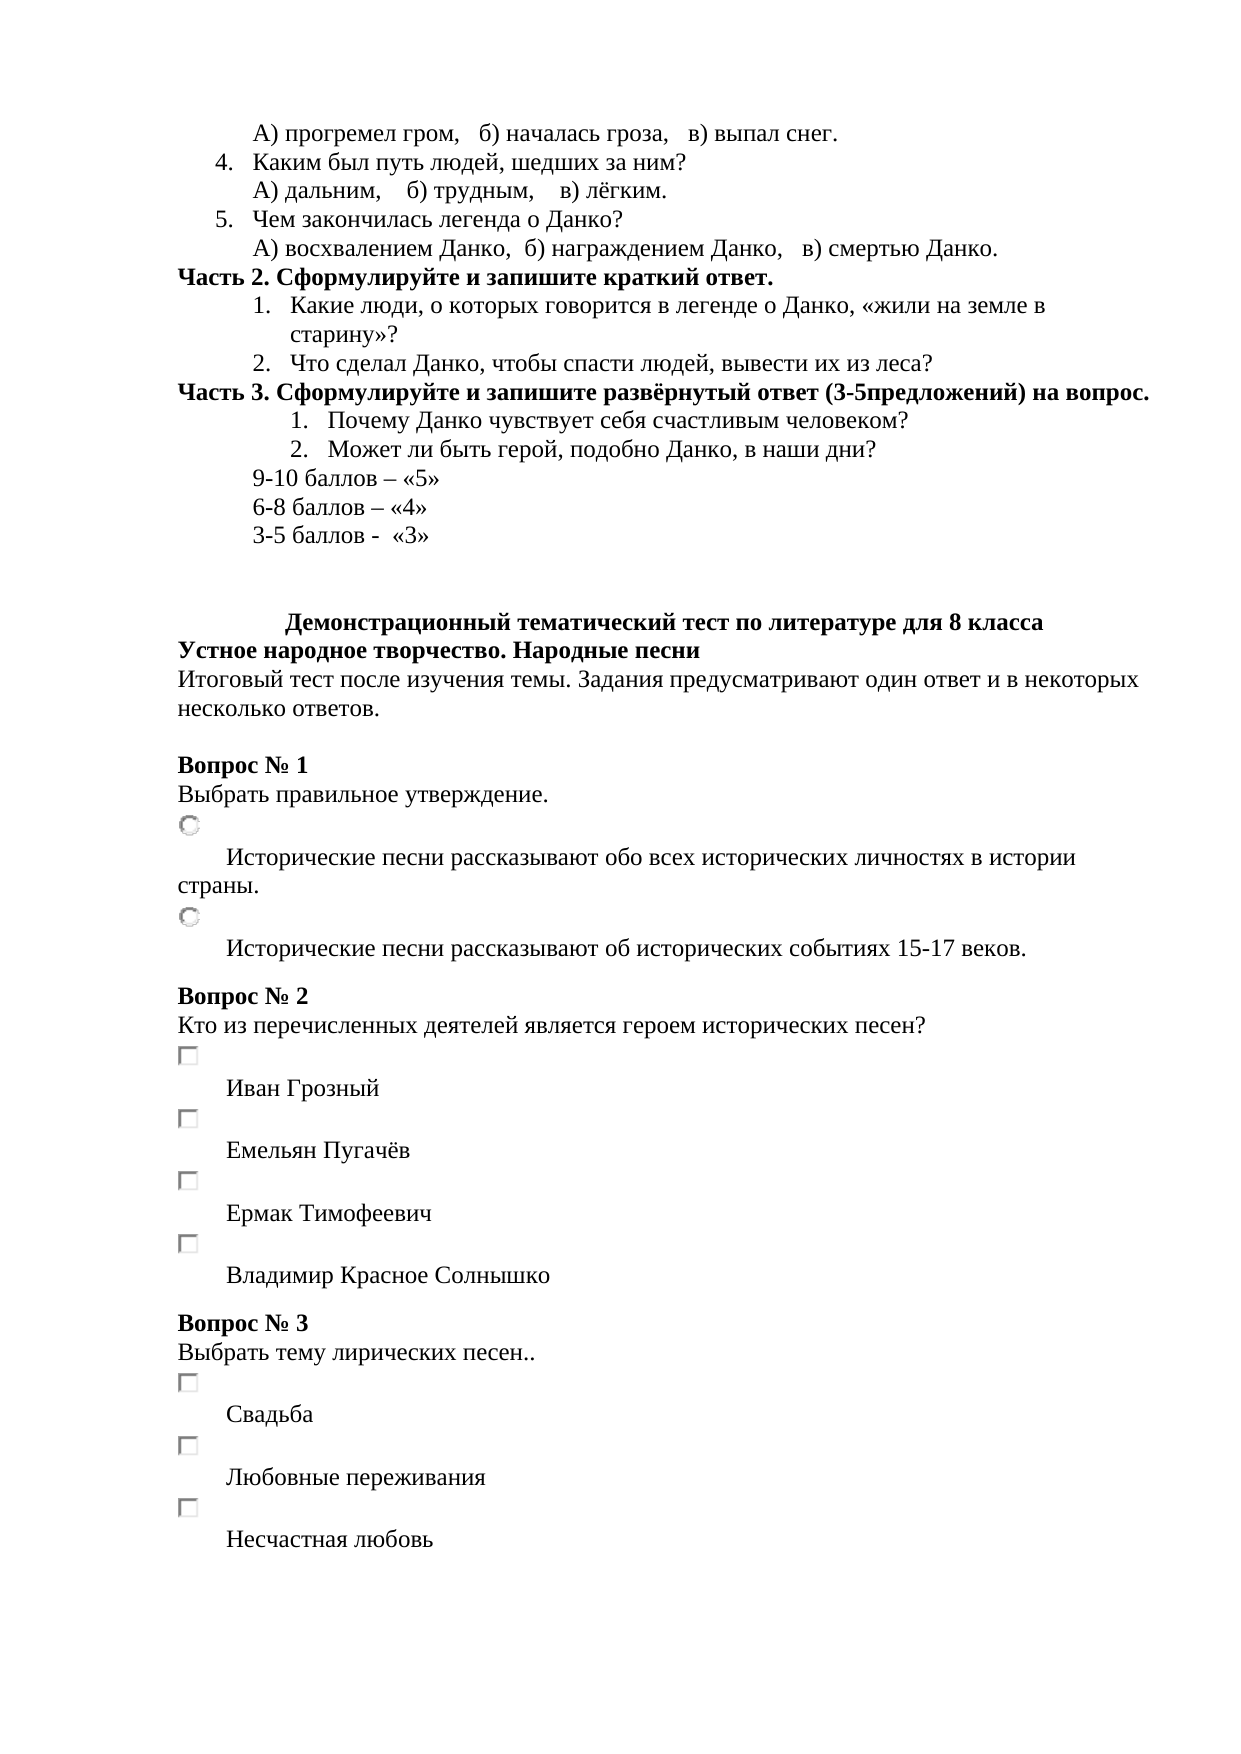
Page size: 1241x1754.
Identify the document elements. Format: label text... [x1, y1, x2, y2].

list Какие люди, о которых говорится в легенде о Данко, «жили на земле в старину»? [252, 291, 1152, 348]
text А) прогремел гром, б) началась гроза, в) выпал снег. [252, 118, 1152, 147]
list 3-5 баллов - «3» [252, 521, 1152, 549]
text Иван Грозный Емельян Пугачёв Ермак Тимофеевич Владимир Красное Солнышко [177, 1039, 1152, 1289]
text Вопрос № 3 Выбрать тему лирических песен.. [177, 1308, 1152, 1366]
list 6-8 баллов – «4» [252, 492, 1152, 521]
list Может ли быть герой, подобно Данко, в наши дни? [290, 434, 1152, 463]
list Чем закончилась легенда о Данко? [215, 204, 1152, 233]
text А) восхвалением Данко, б) награждением Данко, в) смертью Данко. [252, 233, 1152, 262]
list Что сделал Данко, чтобы спасти людей, вывести их из леса? [252, 348, 1152, 377]
list 9-10 баллов – «5» [252, 463, 1152, 492]
text А) дальним, б) трудным, в) лёгким. [252, 176, 1152, 204]
text Устное народное творчество. Народные песни [177, 636, 1152, 664]
text Демонстрационный тематический тест по литературе для 8 класса [177, 607, 1152, 636]
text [177, 1366, 1152, 1553]
text Вопрос № 2 Кто из перечисленных деятелей является героем исторических песен? [177, 981, 1152, 1039]
text Вопрос № 1 Выбрать правильное утверждение. [177, 751, 1152, 808]
list Почему Данко чувствует себя счастливым человеком? [290, 406, 1152, 434]
text Часть 2. Сформулируйте и запишите краткий ответ. [177, 262, 1152, 291]
text Итоговый тест после изучения темы. Задания предусматривают один ответ и в некоторых несколько ответов. [177, 664, 1152, 722]
text Часть 3. Сформулируйте и запишите развёрнутый ответ (3-5предложений) на вопрос. [177, 377, 1152, 406]
text Исторические песни рассказывают обо всех исторических личностях в истории страны. Исторические песни рассказывают об исторических событиях 15-17 веков. [177, 808, 1152, 962]
list Каким был путь людей, шедших за ним? [215, 147, 1152, 176]
